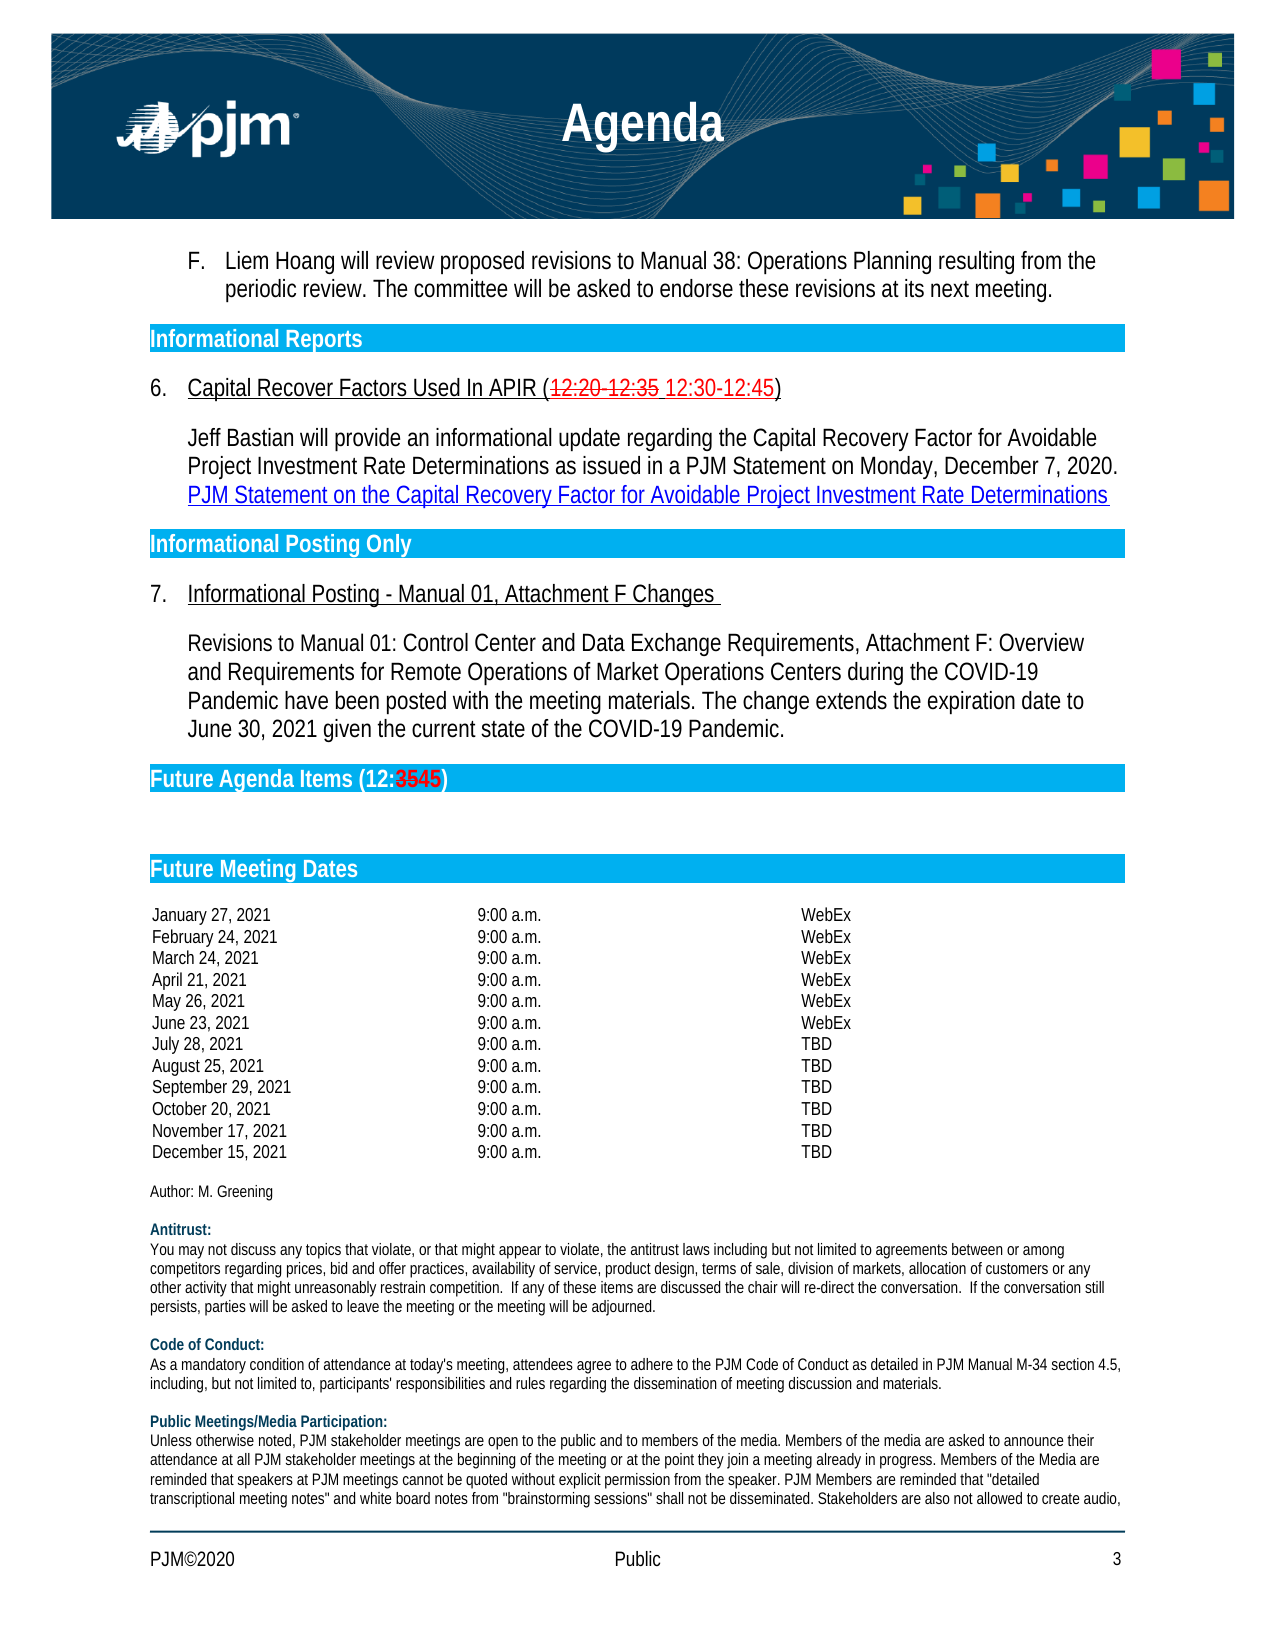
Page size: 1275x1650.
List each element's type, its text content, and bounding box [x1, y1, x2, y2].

title Code of Conduct: [150, 1335, 1125, 1354]
table_cell 9:00 a.m. [466, 1141, 790, 1163]
subtitle PJM Statement on the Capital Recovery Factor for Avoidable Project Investment Rate Determinations [187, 480, 1125, 509]
table_cell WebEx [790, 990, 1134, 1012]
subtitle Capital Recover Factors Used In APIR (12:20-12:35 12:30-12:45) [150, 373, 1125, 402]
table_header January 27, 2021 [141, 904, 466, 926]
subtitle Revisions to Manual 01: Control Center and Data Exchange Requirements, Attachment F: Overview and Requirements for Remote Operations of Market Operations Centers during the COVID-19 Pandemic have been posted with the meeting materials. The change extends the expiration date to June 30, 2021 given the current state of the COVID-19 Pandemic. [187, 628, 1125, 743]
table_cell October 20, 2021 [141, 1098, 466, 1119]
table_cell March 24, 2021 [141, 947, 466, 969]
subtitle Future Meeting Dates [150, 854, 1125, 883]
table_cell 9:00 a.m. [466, 1076, 790, 1098]
subtitle Liem Hoang will review proposed revisions to Manual 38: Operations Planning resulting from the periodic review. The committee will be asked to endorse these revisions at its next meeting. [187, 246, 1125, 303]
table_cell TBD [790, 1055, 1134, 1076]
table_cell 9:00 a.m. [466, 990, 790, 1012]
table_cell WebEx [790, 1012, 1134, 1033]
table_cell 9:00 a.m. [466, 947, 790, 969]
table_cell WebEx [790, 947, 1134, 969]
table_cell TBD [790, 1120, 1134, 1141]
table_cell May 26, 2021 [141, 990, 466, 1012]
text Author: M. Greening [150, 1182, 1125, 1201]
subtitle Antitrust: [150, 1220, 1125, 1239]
subtitle Jeff Bastian will provide an informational update regarding the Capital Recovery Factor for Avoidable Project Investment Rate Determinations as issued in a PJM Statement on Monday, December 7, 2020. [187, 423, 1125, 480]
table_cell February 24, 2021 [141, 926, 466, 947]
table_header WebEx [790, 904, 1134, 926]
text You may not discuss any topics that violate, or that might appear to violate, the antitrust laws including but not limited to agreements between or among competitors regarding prices, bid and offer practices, availability of service, product design, terms of sale, division of markets, allocation of customers or any other activity that might unreasonably restrain competition. If any of these items are discussed the chair will re-direct the conversation. If the conversation still persists, parties will be asked to leave the meeting or the meeting will be adjourned. [150, 1239, 1125, 1316]
table_cell July 28, 2021 [141, 1033, 466, 1055]
table_cell TBD [790, 1098, 1134, 1119]
title Public Meetings/Media Participation: [150, 1412, 1125, 1431]
table_cell December 15, 2021 [141, 1141, 466, 1163]
table_cell June 23, 2021 [141, 1012, 466, 1033]
table_cell 9:00 a.m. [466, 1033, 790, 1055]
table_cell TBD [790, 1076, 1134, 1098]
subtitle Informational Reports [150, 324, 1125, 352]
subtitle Informational Posting - Manual 01, Attachment F Changes [150, 579, 1125, 608]
table_cell August 25, 2021 [141, 1055, 466, 1076]
text As a mandatory condition of attendance at today's meeting, attendees agree to adhere to the PJM Code of Conduct as detailed in PJM Manual M-34 section 4.5, including, but not limited to, participants' responsibilities and rules regarding the dissemination of meeting discussion and materials. [150, 1354, 1125, 1393]
subtitle Informational Posting Only [150, 529, 1125, 558]
table_cell November 17, 2021 [141, 1120, 466, 1141]
table_cell 9:00 a.m. [466, 1120, 790, 1141]
table_cell April 21, 2021 [141, 969, 466, 990]
table_cell TBD [790, 1033, 1134, 1055]
table_cell 9:00 a.m. [466, 969, 790, 990]
table_cell TBD [790, 1141, 1134, 1163]
table_cell 9:00 a.m. [466, 1098, 790, 1119]
table_cell 9:00 a.m. [466, 926, 790, 947]
table_cell 9:00 a.m. [466, 1055, 790, 1076]
table_cell 9:00 a.m. [466, 1012, 790, 1033]
table_cell September 29, 2021 [141, 1076, 466, 1098]
table_cell WebEx [790, 969, 1134, 990]
table_cell WebEx [790, 926, 1134, 947]
picture [51, 32, 1235, 219]
table_header 9:00 a.m. [466, 904, 790, 926]
subtitle Future Agenda Items (12:3545) [150, 764, 1125, 792]
